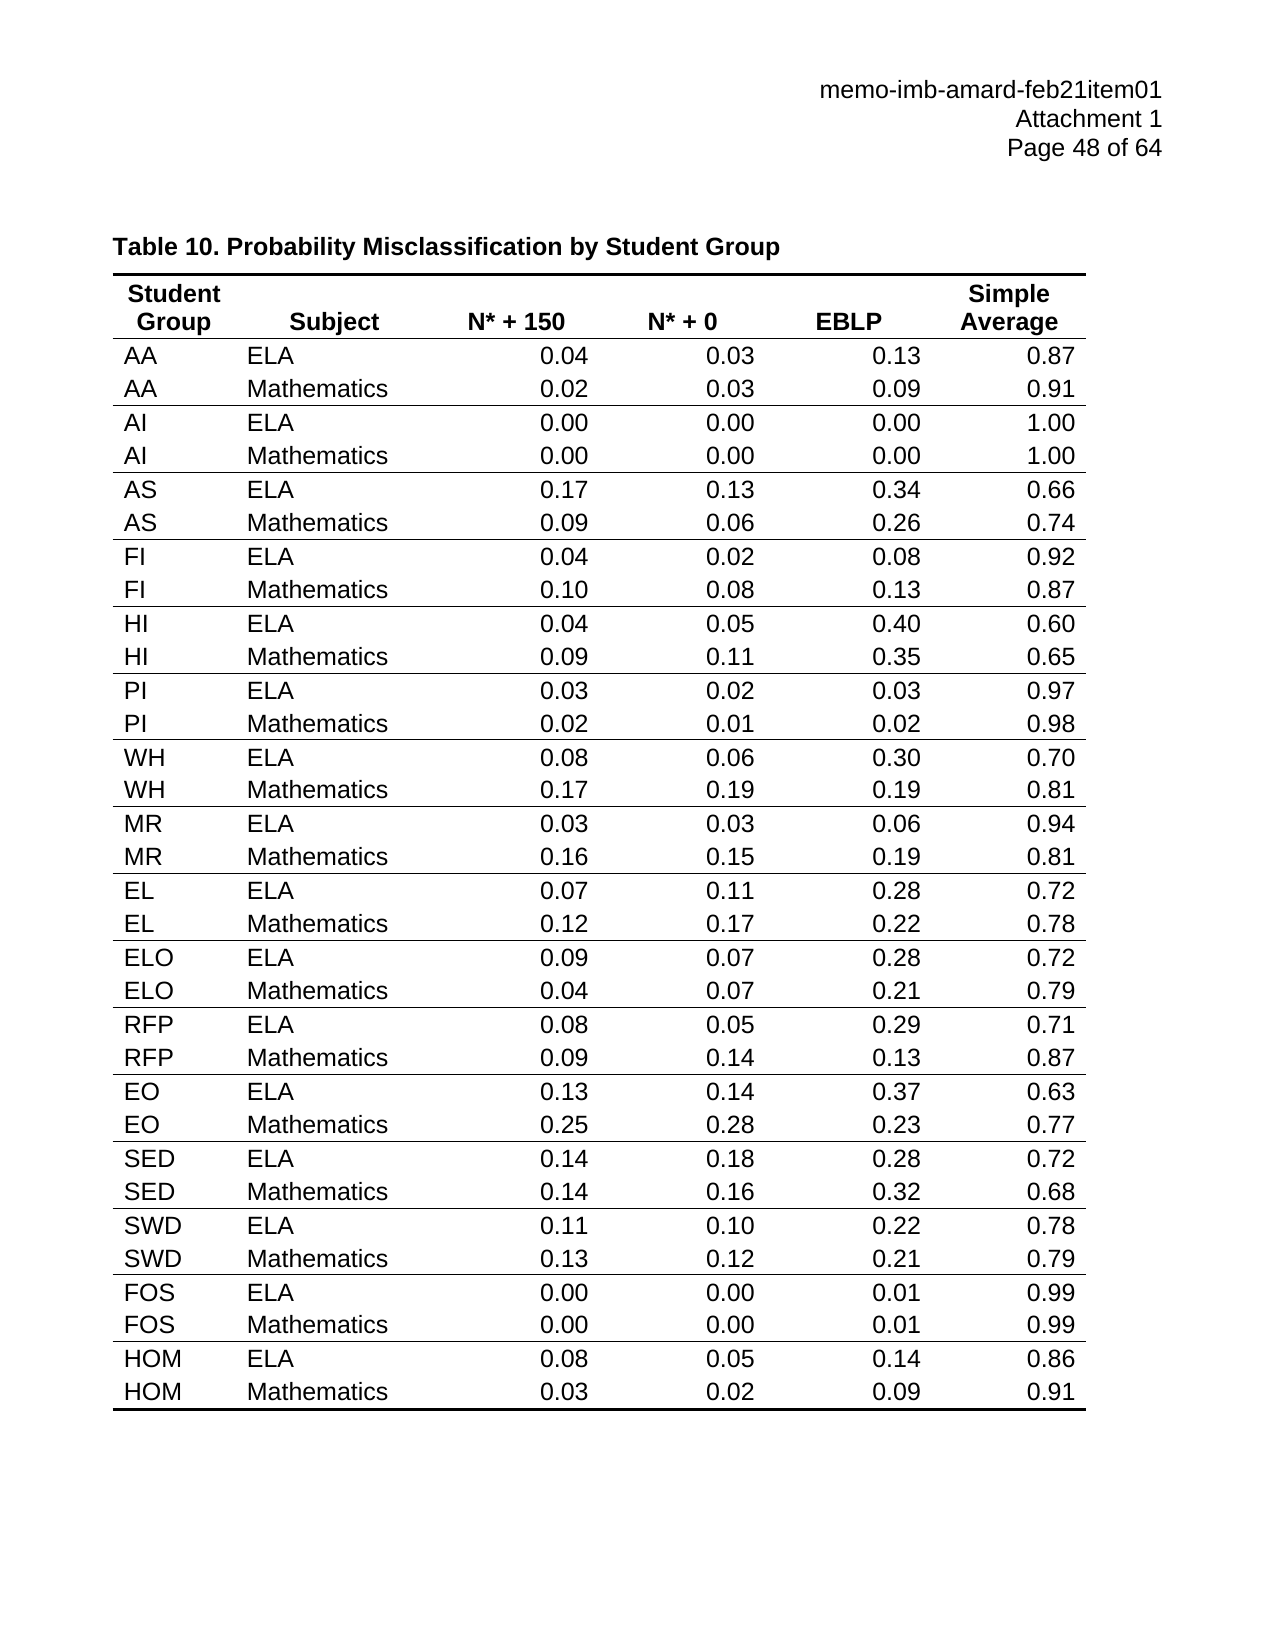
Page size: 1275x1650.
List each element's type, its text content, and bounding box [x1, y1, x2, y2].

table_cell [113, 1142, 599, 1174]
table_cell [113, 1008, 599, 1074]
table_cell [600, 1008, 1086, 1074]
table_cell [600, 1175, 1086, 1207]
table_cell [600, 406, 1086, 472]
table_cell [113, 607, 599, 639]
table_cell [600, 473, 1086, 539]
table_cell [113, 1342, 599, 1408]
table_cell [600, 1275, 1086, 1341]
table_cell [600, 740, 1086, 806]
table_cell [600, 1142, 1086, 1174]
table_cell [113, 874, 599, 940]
text Table 10. Probability Misclassification by Student Group [112, 232, 1162, 261]
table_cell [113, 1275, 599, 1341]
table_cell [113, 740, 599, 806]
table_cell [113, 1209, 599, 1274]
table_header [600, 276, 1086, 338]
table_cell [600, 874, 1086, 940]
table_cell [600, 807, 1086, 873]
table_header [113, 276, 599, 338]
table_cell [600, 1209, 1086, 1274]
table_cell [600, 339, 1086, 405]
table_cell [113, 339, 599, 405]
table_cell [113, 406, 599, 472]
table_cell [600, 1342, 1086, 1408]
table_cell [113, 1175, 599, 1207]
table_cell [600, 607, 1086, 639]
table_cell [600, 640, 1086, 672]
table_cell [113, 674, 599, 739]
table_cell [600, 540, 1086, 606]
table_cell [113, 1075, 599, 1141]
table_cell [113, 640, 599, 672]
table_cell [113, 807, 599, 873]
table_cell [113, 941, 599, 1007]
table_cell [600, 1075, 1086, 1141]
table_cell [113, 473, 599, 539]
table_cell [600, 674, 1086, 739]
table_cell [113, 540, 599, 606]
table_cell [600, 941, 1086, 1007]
